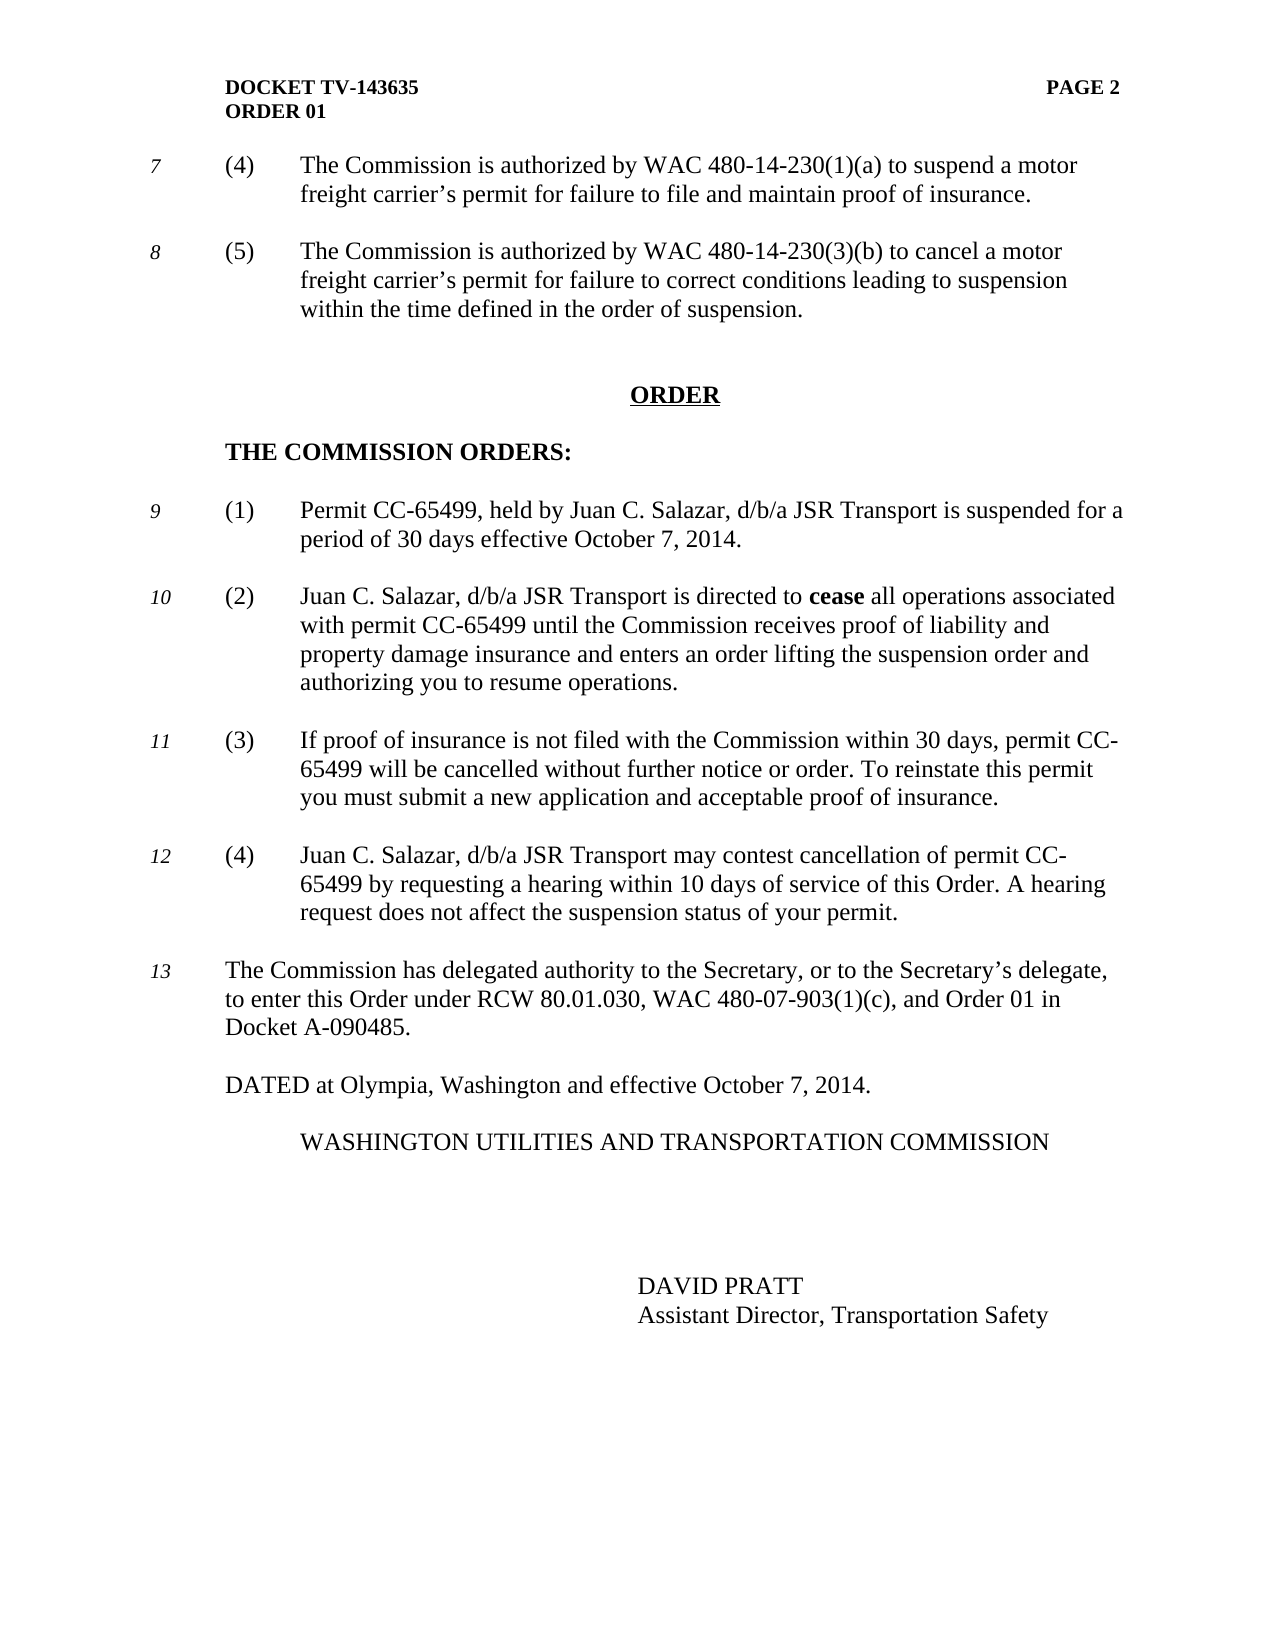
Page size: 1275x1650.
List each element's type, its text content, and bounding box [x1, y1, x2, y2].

list (2) Juan C. Salazar, d/b/a JSR Transport is directed to cease all operations associated with permit CC-65499 until the Commission receives proof of liability and property damage insurance and enters an order lifting the suspension order and authorizing you to resume operations. [150, 581, 1125, 696]
list The Commission has delegated authority to the Secretary, or to the Secretary’s delegate, to enter this Order under RCW 80.01.030, WAC 480-07-903(1)(c), and Order 01 in Docket A-090485. [150, 955, 1125, 1041]
text THE COMMISSION ORDERS: [225, 437, 1125, 466]
text Assistant Director, Transportation Safety [225, 1300, 1125, 1329]
subtitle UTILITIES AND TRANSPORTATION COMMISSION [225, 1127, 1125, 1156]
list (4) The Commission is authorized by WAC 480-14-230(1)(a) to suspend a motor freight carrier’s permit for failure to file and maintain proof of insurance. [150, 150, 1125, 207]
list (3) If proof of insurance is not filed with the Commission within 30 days, permit CC-65499 will be cancelled without further notice or order. To reinstate this permit you must submit a new application and acceptable proof of insurance. [150, 725, 1125, 811]
text DAVID PRATT [225, 1271, 1125, 1300]
list (1) Permit CC-65499, held by Juan C. Salazar, d/b/a JSR Transport is suspended for a period of 30 days effective October 7, 2014. [150, 495, 1125, 552]
text ORDER [225, 380, 1125, 409]
list (4) Juan C. Salazar, d/b/a JSR Transport may contest cancellation of permit CC-65499 by requesting a hearing within 10 days of service of this Order. A hearing request does not affect the suspension status of your permit. [150, 840, 1125, 926]
list (5) The Commission is authorized by WAC 480-14-230(3)(b) to cancel a motor freight carrier’s permit for failure to correct conditions leading to suspension within the time defined in the order of suspension. [150, 236, 1125, 322]
text DATED at Olympia, Washington and effective October 7, 2014. [225, 1070, 1125, 1099]
